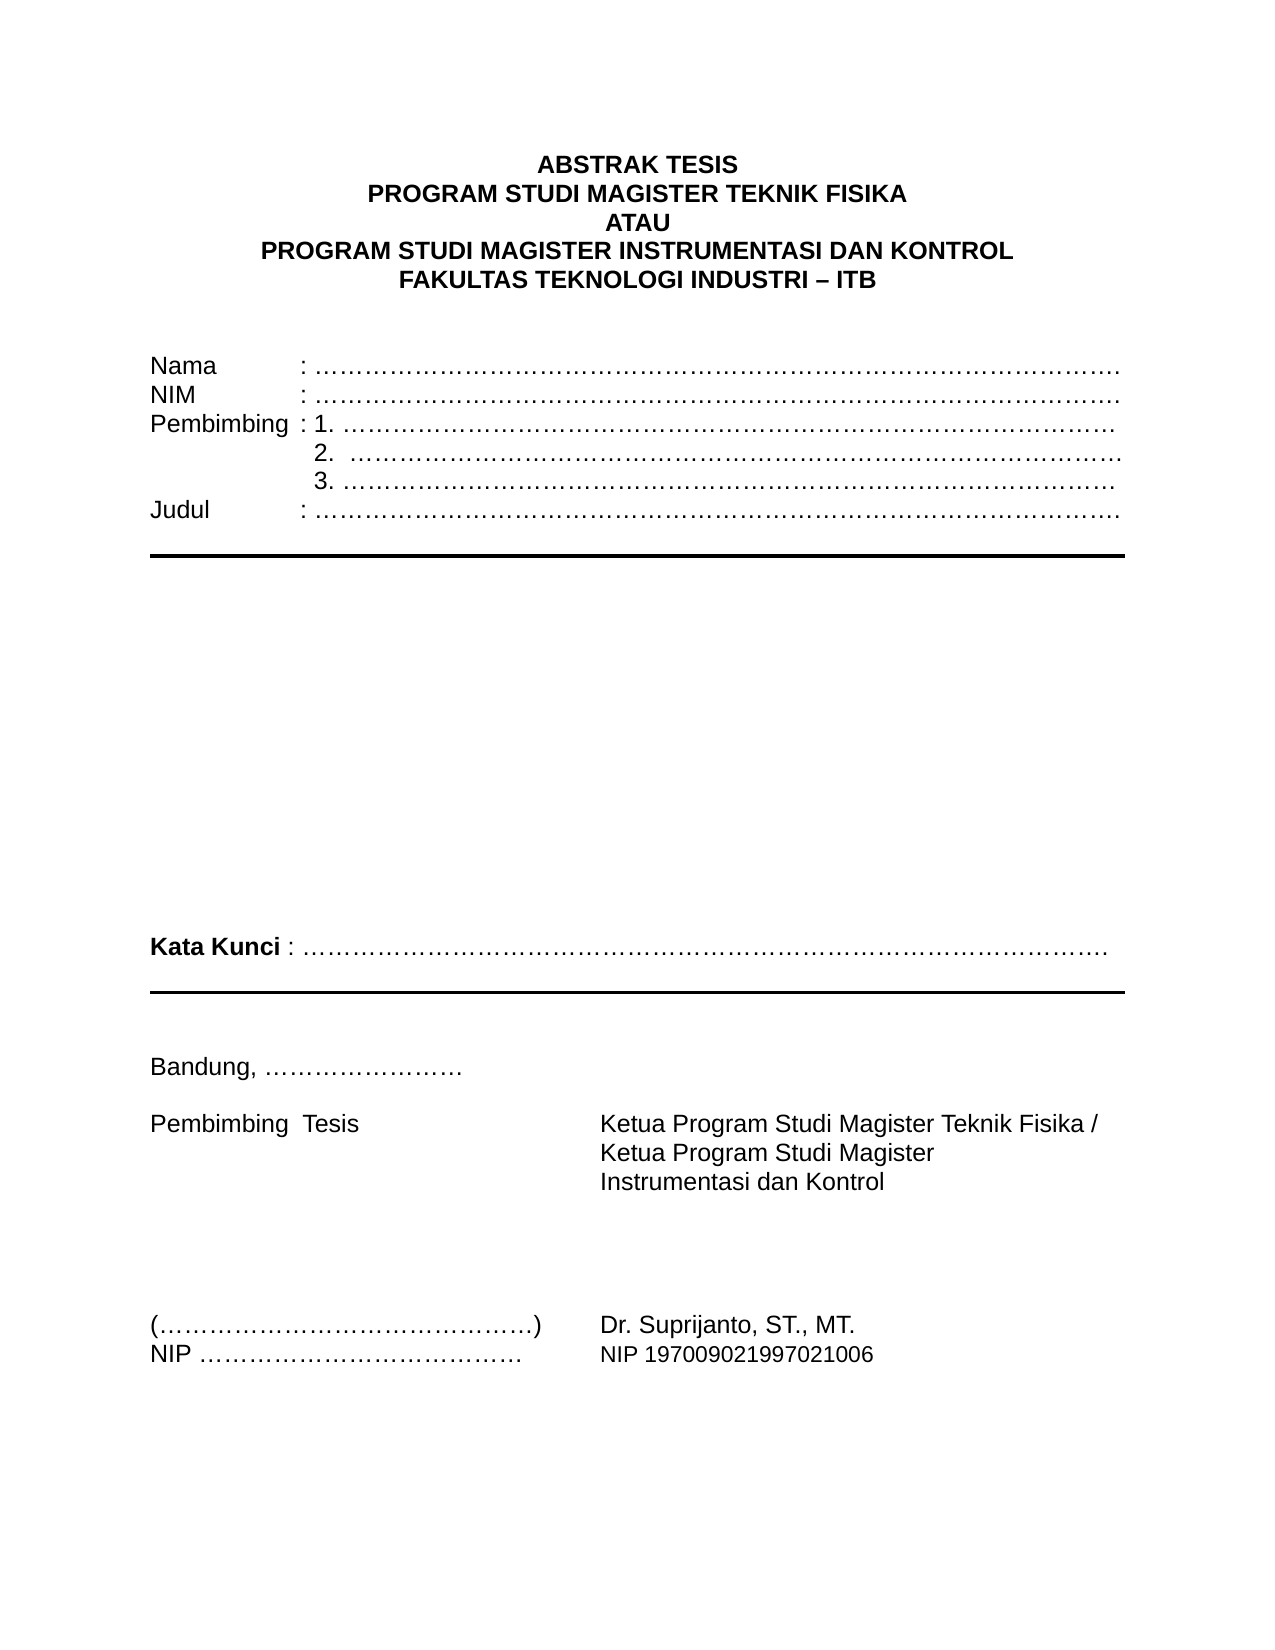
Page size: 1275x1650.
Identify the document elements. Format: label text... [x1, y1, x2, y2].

text (………………………………………) Dr. Suprijanto, ST., MT. [150, 1310, 1125, 1339]
text Instrumentasi dan Kontrol [525, 1167, 1125, 1195]
text 2. ………………………………………………………………………………… [225, 437, 1125, 466]
text Kata Kunci : ……………………………………………………………………………………. [150, 931, 1125, 960]
text ABSTRAK TESIS [150, 150, 1125, 179]
text NIM : ……………………………………………………………………………………. [150, 380, 1125, 409]
text PROGRAM STUDI MAGISTER INSTRUMENTASI DAN KONTROL [150, 236, 1125, 265]
text Ketua Program Studi Magister [150, 1138, 1125, 1167]
text PROGRAM STUDI MAGISTER TEKNIK FISIKA [150, 179, 1125, 207]
text NIP ………………………………… NIP 197009021997021006 [150, 1339, 1125, 1399]
text Pembimbing : 1. ………………………………………………………………………………… [150, 409, 1125, 437]
text Bandung, …………………… [150, 1052, 1125, 1080]
text Nama : ……………………………………………………………………………………. [150, 351, 1125, 380]
text Pembimbing Tesis Ketua Program Studi Magister Teknik Fisika / [150, 1109, 1125, 1138]
text 3. ………………………………………………………………………………… [225, 466, 1125, 495]
text Judul : ……………………………………………………………………………………. [150, 495, 1125, 524]
text FAKULTAS TEKNOLOGI INDUSTRI – ITB [150, 265, 1125, 294]
text ATAU [150, 207, 1125, 236]
